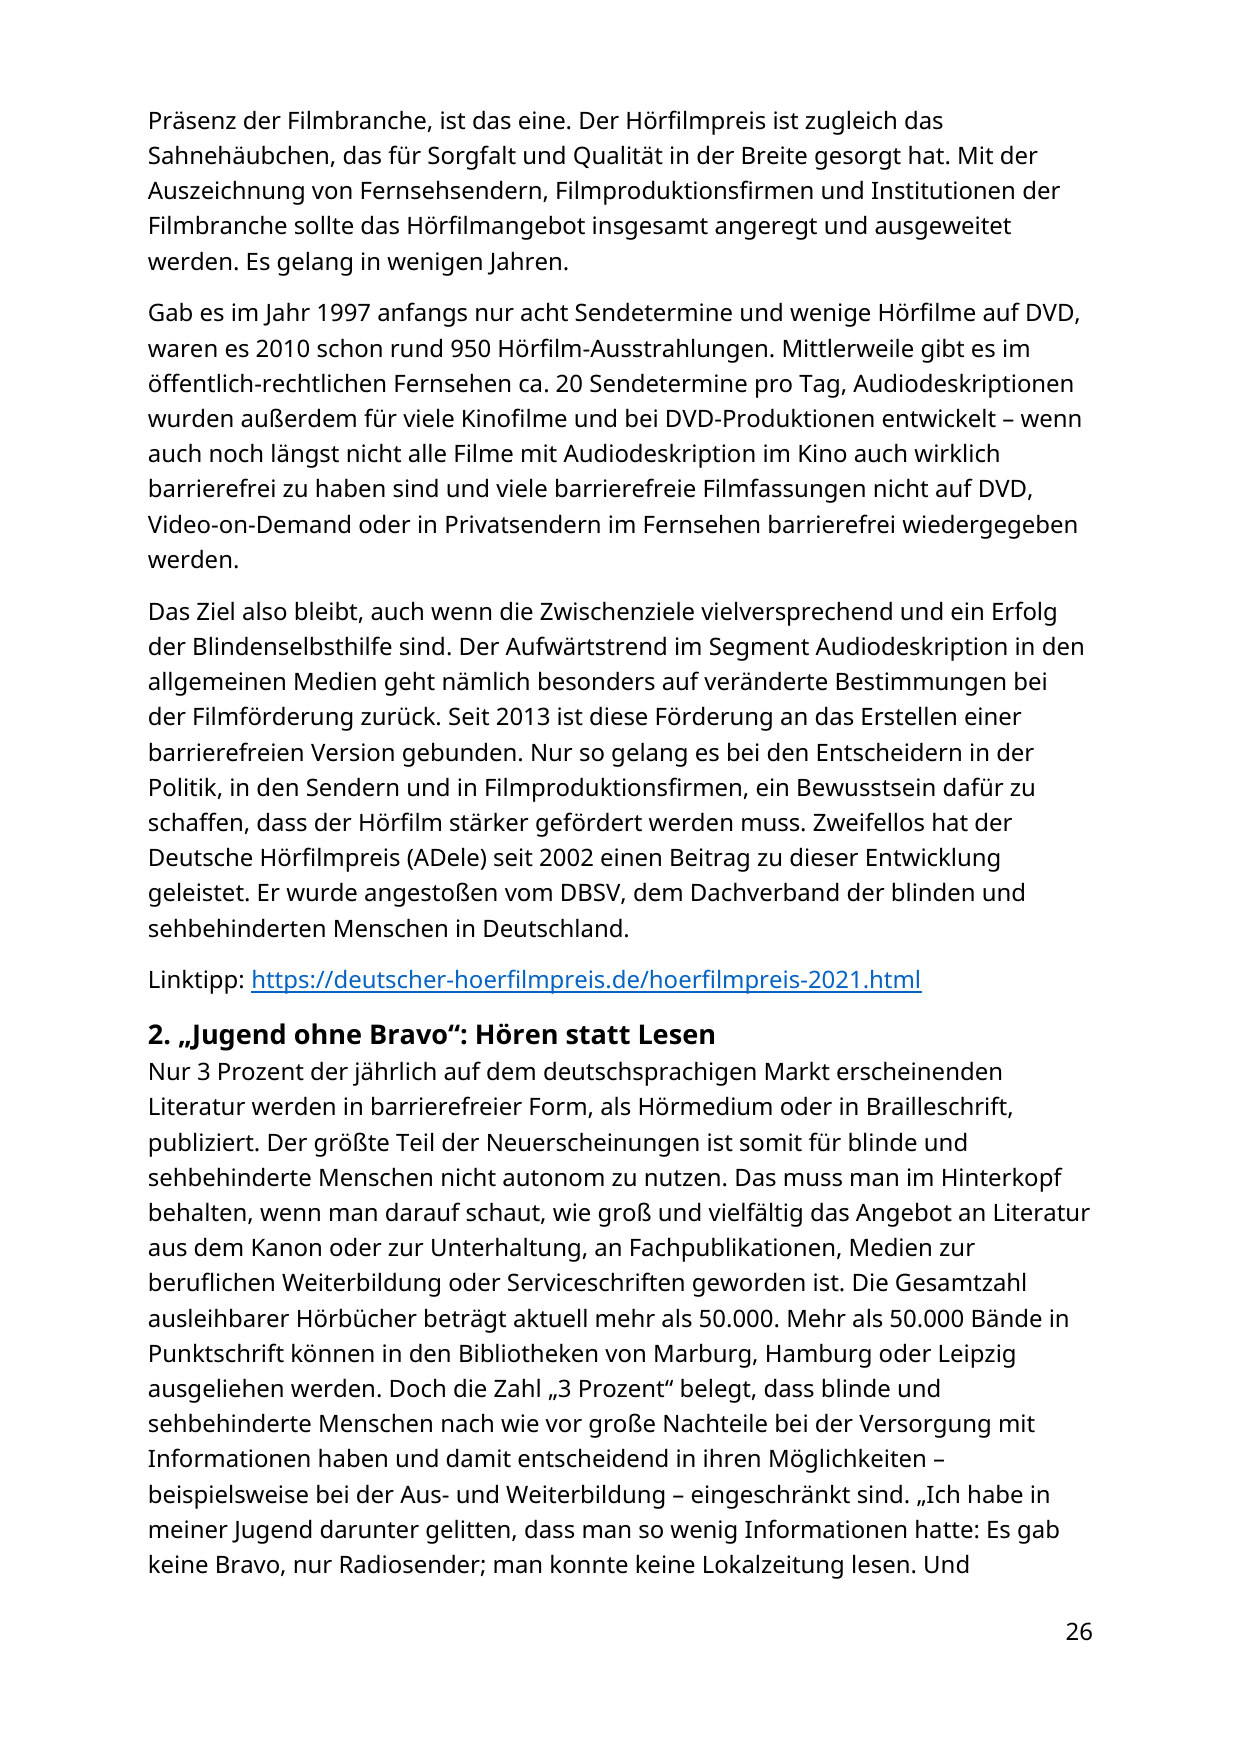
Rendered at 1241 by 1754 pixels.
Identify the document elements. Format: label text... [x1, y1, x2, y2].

subtitle 2. „Jugend ohne Bravo“: Hören statt Lesen [148, 1015, 1093, 1052]
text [148, 1055, 1093, 1580]
text Gab es im Jahr 1997 anfangs nur acht Sendetermine und wenige Hörfilme auf DVD, waren es 2010 schon rund 950 Hörfilm-Ausstrahlungen. Mittlerweile gibt es im öffentlich-rechtlichen Fernsehen ca. 20 Sendetermine pro Tag, Audiodeskriptionen wurden außerdem für viele Kinofilme und bei DVD-Produktionen entwickelt – wenn auch noch längst nicht alle Filme mit Audiodeskription im Kino auch wirklich barrierefrei zu haben sind und viele barrierefreie Filmfassungen nicht auf DVD, Video-on-Demand oder in Privatsendern im Fernsehen barrierefrei wiedergegeben werden. [148, 296, 1093, 575]
text Das Ziel also bleibt, auch wenn die Zwischenziele vielversprechend und ein Erfolg der Blindenselbsthilfe sind. Der Aufwärtstrend im Segment Audiodeskription in den allgemeinen Medien geht nämlich besonders auf veränderte Bestimmungen bei der Filmförderung zurück. Seit 2013 ist diese Förderung an das Erstellen einer barrierefreien Version gebunden. Nur so gelang es bei den Entscheidern in der Politik, in den Sendern und in Filmproduktionsfirmen, ein Bewusstsein dafür zu schaffen, dass der Hörfilm stärker gefördert werden muss. Zweifellos hat der Deutsche Hörfilmpreis (ADele) seit 2002 einen Beitrag zu dieser Entwicklung geleistet. Er wurde angestoßen vom DBSV, dem Dachverband der blinden und sehbehinderten Menschen in Deutschland. [148, 594, 1093, 944]
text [148, 103, 1093, 277]
text Linktipp: https://deutscher-hoerfilmpreis.de/hoerfilmpreis-2021.html [148, 963, 1093, 996]
